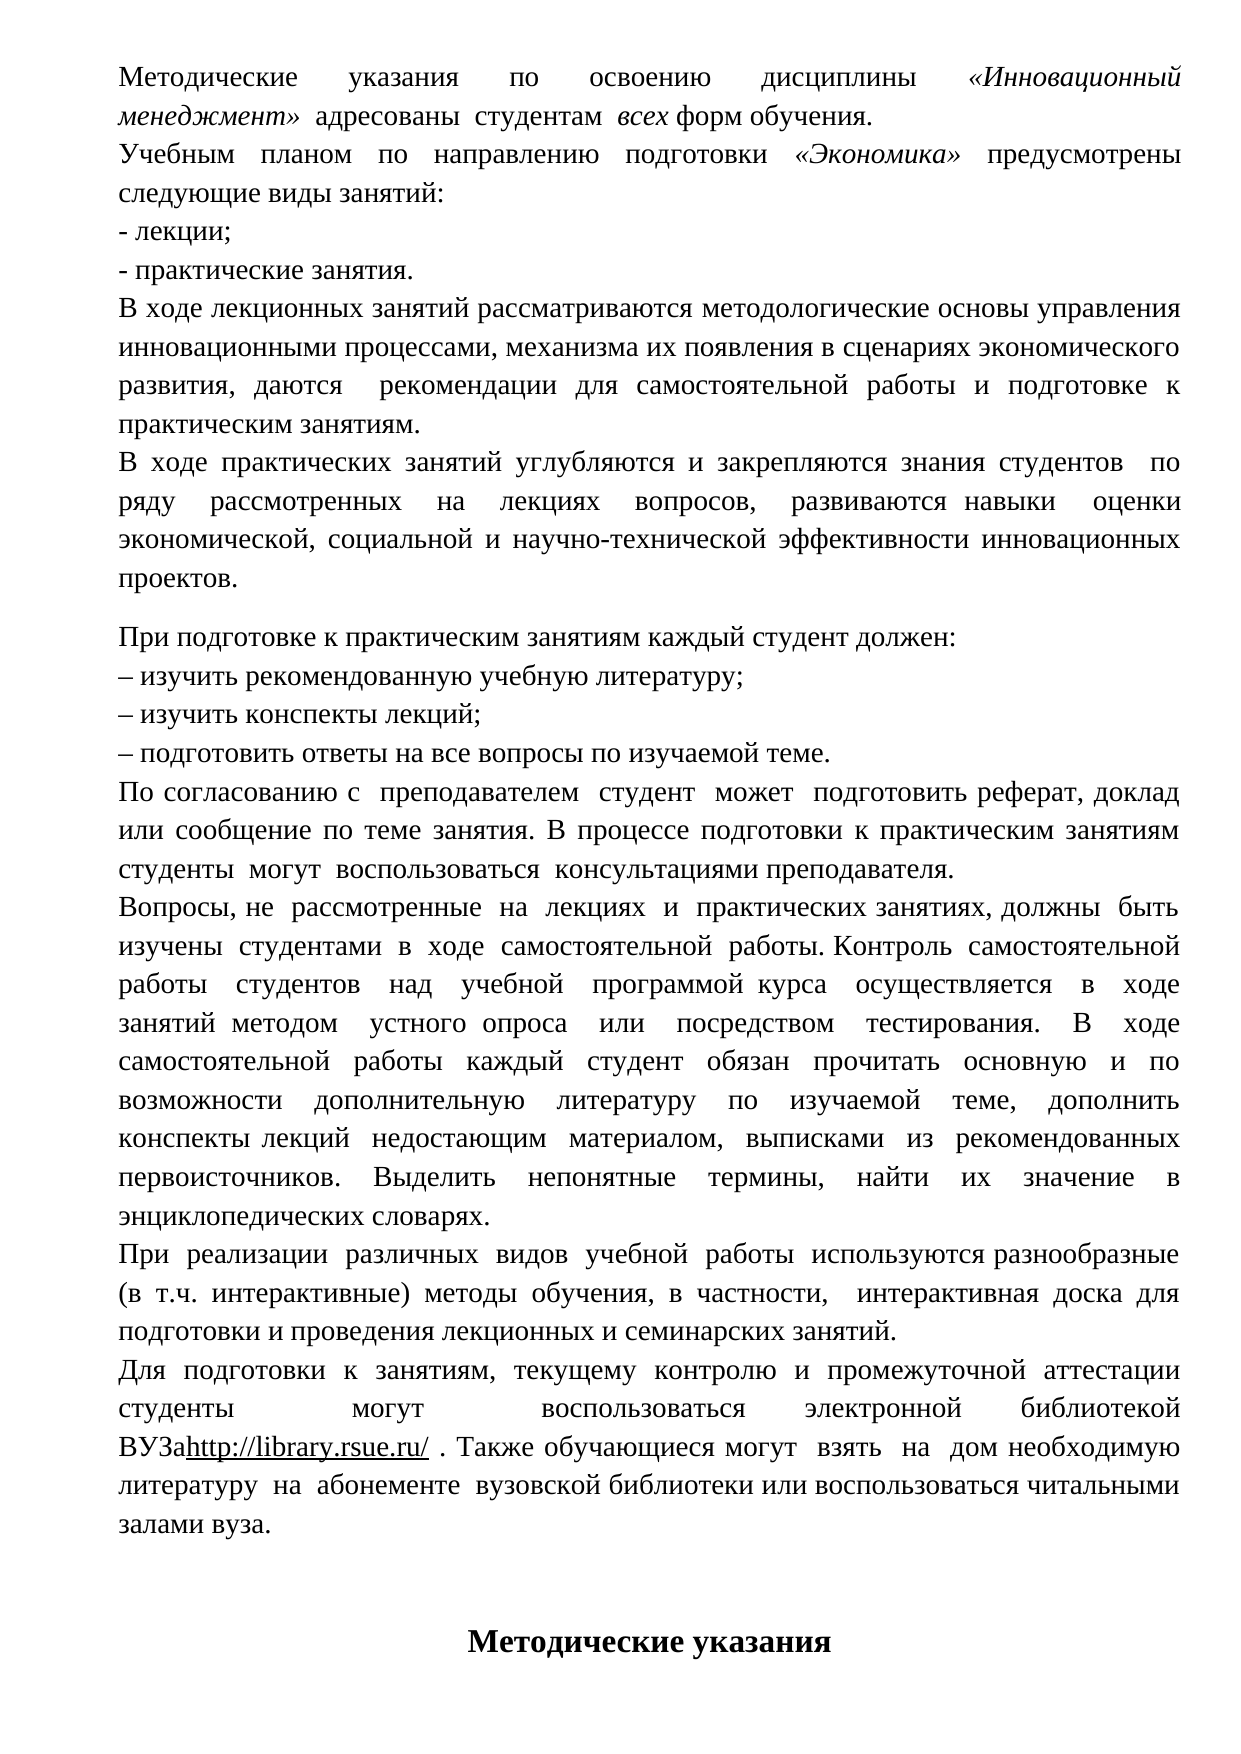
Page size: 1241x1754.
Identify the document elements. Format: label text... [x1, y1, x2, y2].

text Учебным планом по направлению подготовки «Экономика» предусмотрены следующие виды занятий: [118, 136, 1181, 208]
text - лекции; [118, 213, 1181, 247]
text При реализации различных видов учебной работы используются разнообразные (в т.ч. интерактивные) методы обучения, в частности, интерактивная доска для подготовки и проведения лекционных и семинарских занятий. [118, 1236, 1181, 1347]
text Методические указания по освоению дисциплины «Инновационный менеджмент» адресованы студентам всех форм обучения. [118, 59, 1181, 131]
text Методические указания [118, 1622, 1181, 1660]
text Вопросы, не рассмотренные на лекциях и практических занятиях, должны быть изучены студентами в ходе самостоятельной работы. Контроль самостоятельной работы студентов над учебной программой курса осуществляется в ходе занятий методом устного опроса или посредством тестирования. В ходе самостоятельной работы каждый студент обязан прочитать основную и по возможности дополнительную литературу по изучаемой теме, дополнить конспекты лекций недостающим материалом, выписками из рекомендованных первоисточников. Выделить непонятные термины, найти их значение в энциклопедических словарях. [118, 889, 1181, 1231]
text Для подготовки к занятиям, текущему контролю и промежуточной аттестации студенты могут воспользоваться электронной библиотекой ВУЗаhttp://library.rsue.ru/ . Также обучающиеся могут взять на дом необходимую литературу на абонементе вузовской библиотеки или воспользоваться читальными залами вуза. [118, 1352, 1181, 1539]
text - практические занятия. [118, 252, 1181, 285]
text – изучить конспекты лекций; [118, 697, 1181, 730]
text В ходе практических занятий углубляются и закрепляются знания студентов по ряду рассмотренных на лекциях вопросов, развиваются навыки оценки экономической, социальной и научно-технической эффективности инновационных проектов. [118, 444, 1181, 594]
text По согласованию с преподавателем студент может подготовить реферат, доклад или сообщение по теме занятия. В процессе подготовки к практическим занятиям студенты могут воспользоваться консультациями преподавателя. [118, 774, 1181, 884]
text В ходе лекционных занятий рассматриваются методологические основы управления инновационными процессами, механизма их появления в сценариях экономического развития, даются рекомендации для самостоятельной работы и подготовке к практическим занятиям. [118, 290, 1181, 439]
text – подготовить ответы на все вопросы по изучаемой теме. [118, 735, 1181, 769]
text При подготовке к практическим занятиям каждый студент должен: [118, 619, 1181, 653]
text – изучить рекомендованную учебную литературу; [118, 658, 1181, 692]
